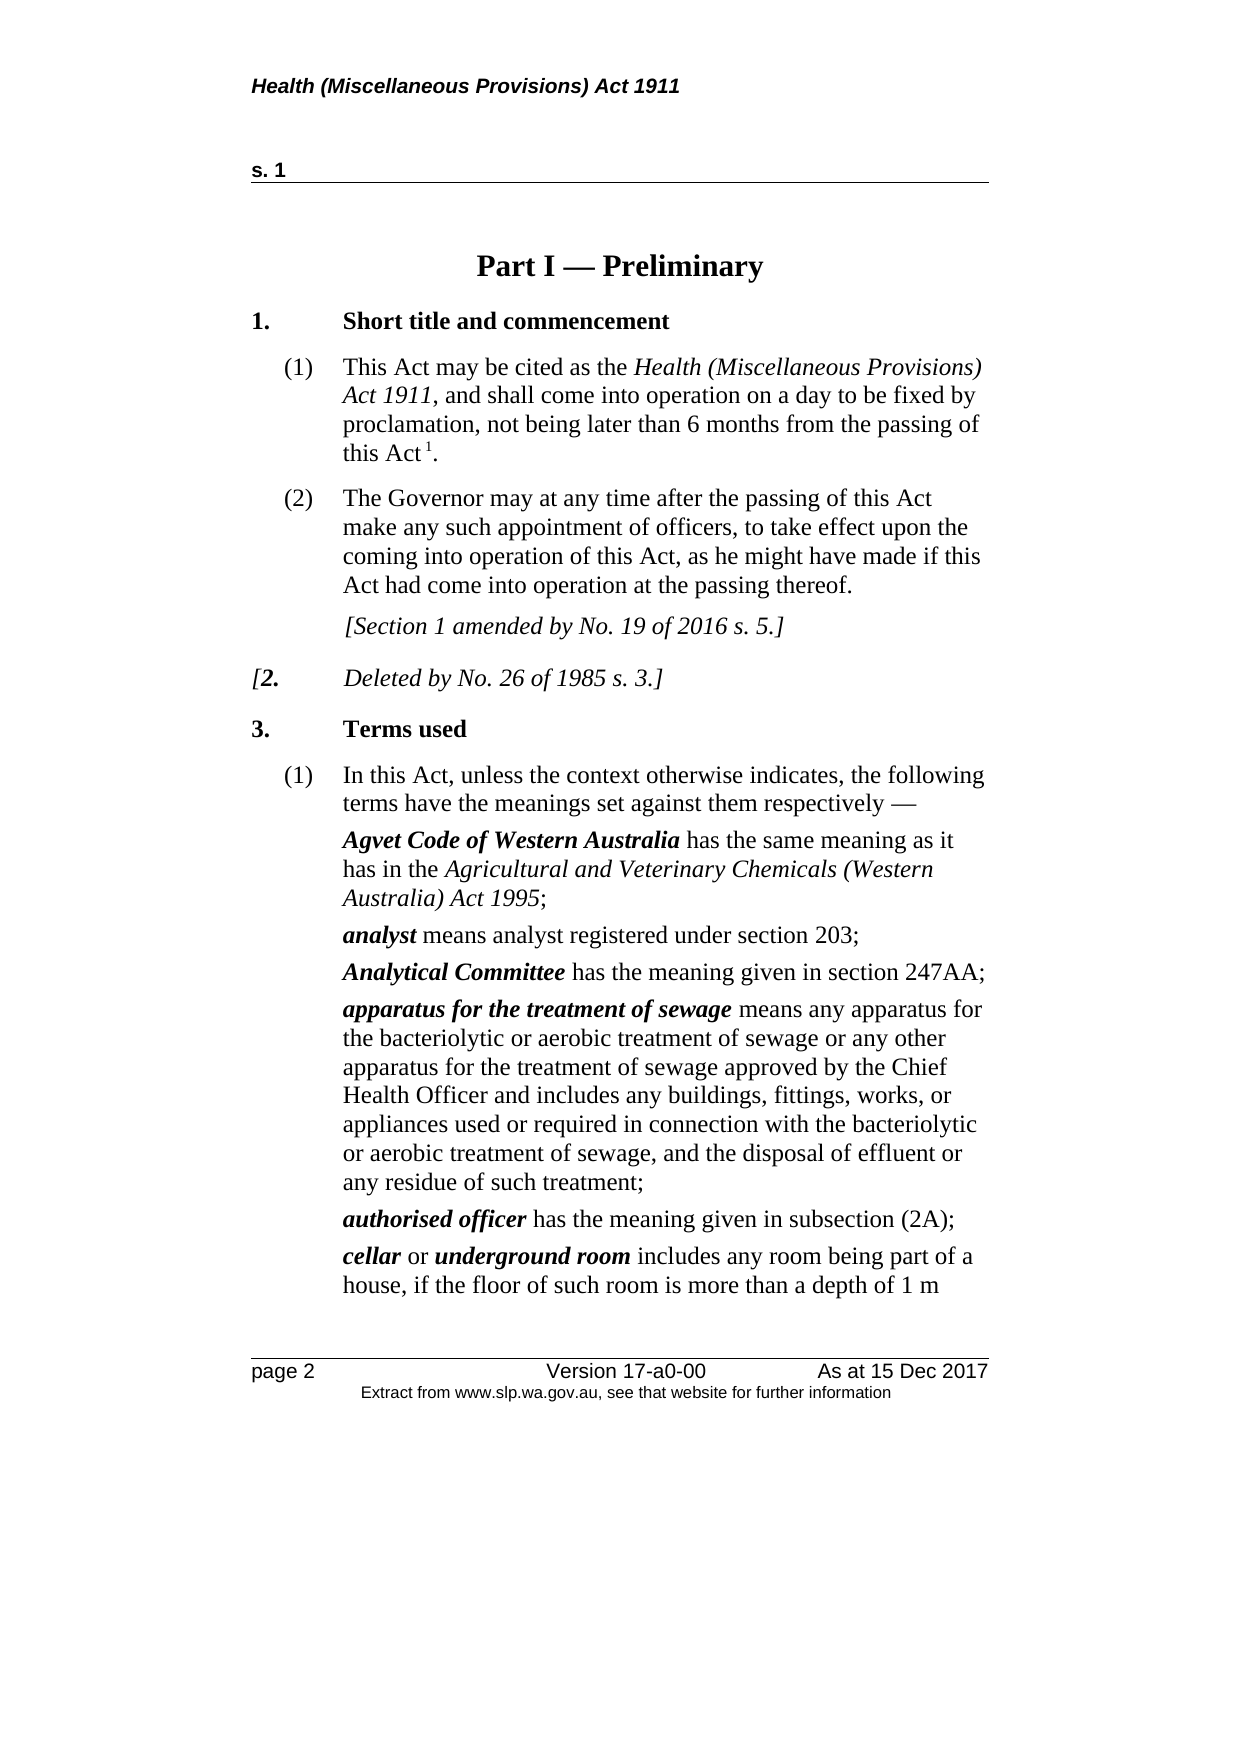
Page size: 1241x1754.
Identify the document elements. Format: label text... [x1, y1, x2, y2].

text [Section 1 amended by No. 19 of 2016 s. 5.] [251, 611, 989, 640]
text (2) The Governor may at any time after the passing of this Act make any such appointment of officers, to take effect upon the coming into operation of this Act, as he might have made if this Act had come into operation at the passing thereof. [251, 483, 989, 598]
subtitle Part I — Preliminary [251, 247, 989, 283]
text [2. Deleted by No. 26 of 1985 s. 3.] [251, 663, 989, 691]
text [251, 1241, 989, 1298]
text analyst means analyst registered under section 203; [251, 920, 989, 949]
text Agvet Code of Western Australia has the same meaning as it has in the Agricultural and Veterinary Chemicals () Act 1995; [251, 826, 989, 912]
text authorised officer has the meaning given in subsection (2A); [251, 1204, 989, 1233]
text (1) In this Act, unless the context otherwise indicates, the following terms have the meanings set against them respectively — [251, 760, 989, 817]
text Analytical Committee has the meaning given in section 247AA; [251, 957, 989, 986]
text (1) This Act may be cited as the Health (Miscellaneous Provisions) Act 1911, and shall come into operation on a day to be fixed by proclamation, not being later than 6 months from the passing of this Act 1. [251, 352, 989, 467]
text apparatus for the treatment of sewage means any apparatus for the bacteriolytic or aerobic treatment of sewage or any other apparatus for the treatment of sewage approved by the Chief Health Officer and includes any buildings, fittings, works, or appliances used or required in connection with the bacteriolytic or aerobic treatment of sewage, and the disposal of effluent or any residue of such treatment; [251, 994, 989, 1196]
subtitle 3. Terms used [251, 714, 989, 743]
subtitle 1. Short title and commencement [251, 306, 989, 335]
